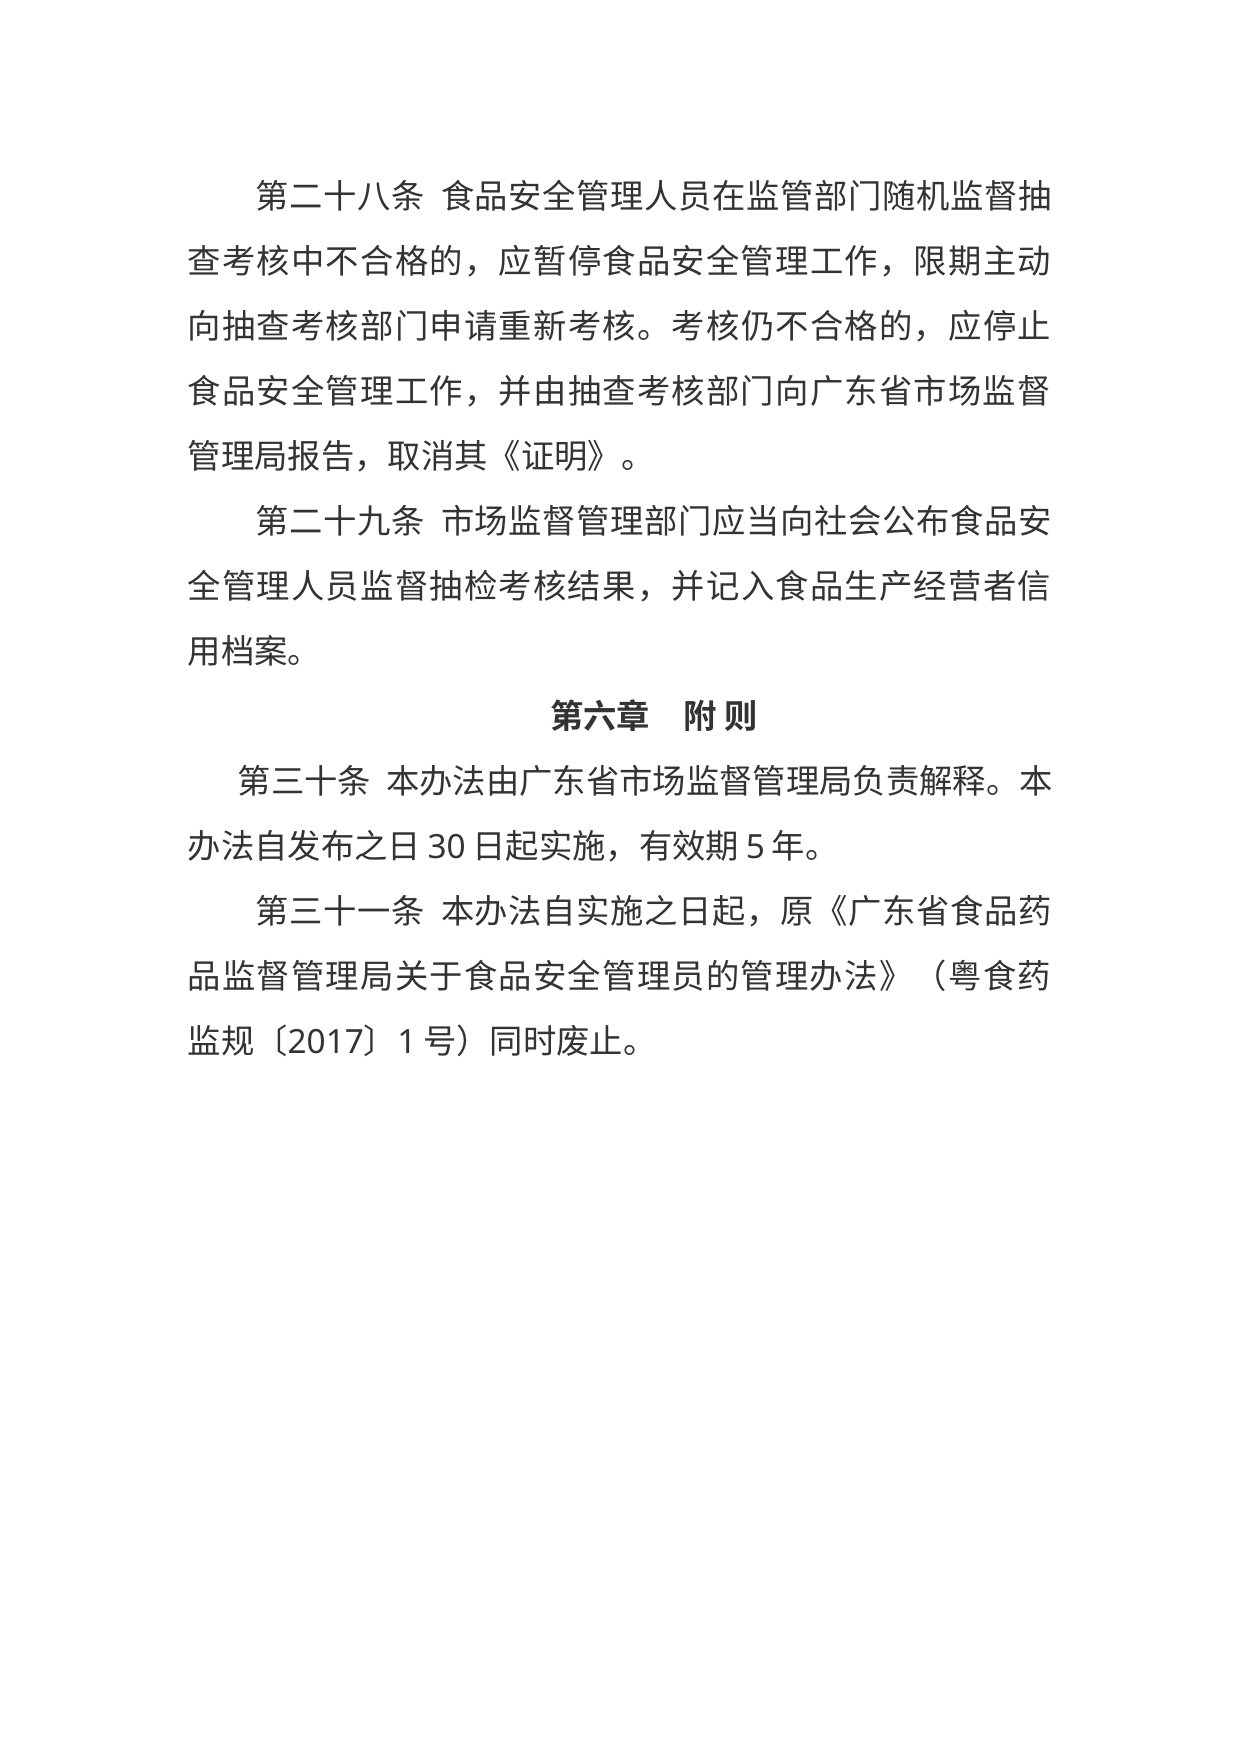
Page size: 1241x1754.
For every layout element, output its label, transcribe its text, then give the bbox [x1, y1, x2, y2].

text 第二十八条 食品安全管理人员在监管部门随机监督抽查考核中不合格的，应暂停食品安全管理工作，限期主动向抽查考核部门申请重新考核。考核仍不合格的，应停止食品安全管理工作，并由抽查考核部门向广东省市场监督管理局报告，取消其《证明》。 [187, 162, 1053, 487]
text 第二十九条 市场监督管理部门应当向社会公布食品安全管理人员监督抽检考核结果，并记入食品生产经营者信用档案。 [187, 487, 1053, 682]
text 第三十条 本办法由广东省市场监督管理局负责解释。本办法自发布之日30日起实施，有效期5年。 [187, 747, 1053, 877]
text 第六章 附 则 [187, 682, 1053, 747]
text 第三十一条 本办法自实施之日起，原《广东省食品药品监督管理局关于食品安全管理员的管理办法》（粤食药监规〔2017〕1号）同时废止。 [187, 877, 1053, 1072]
